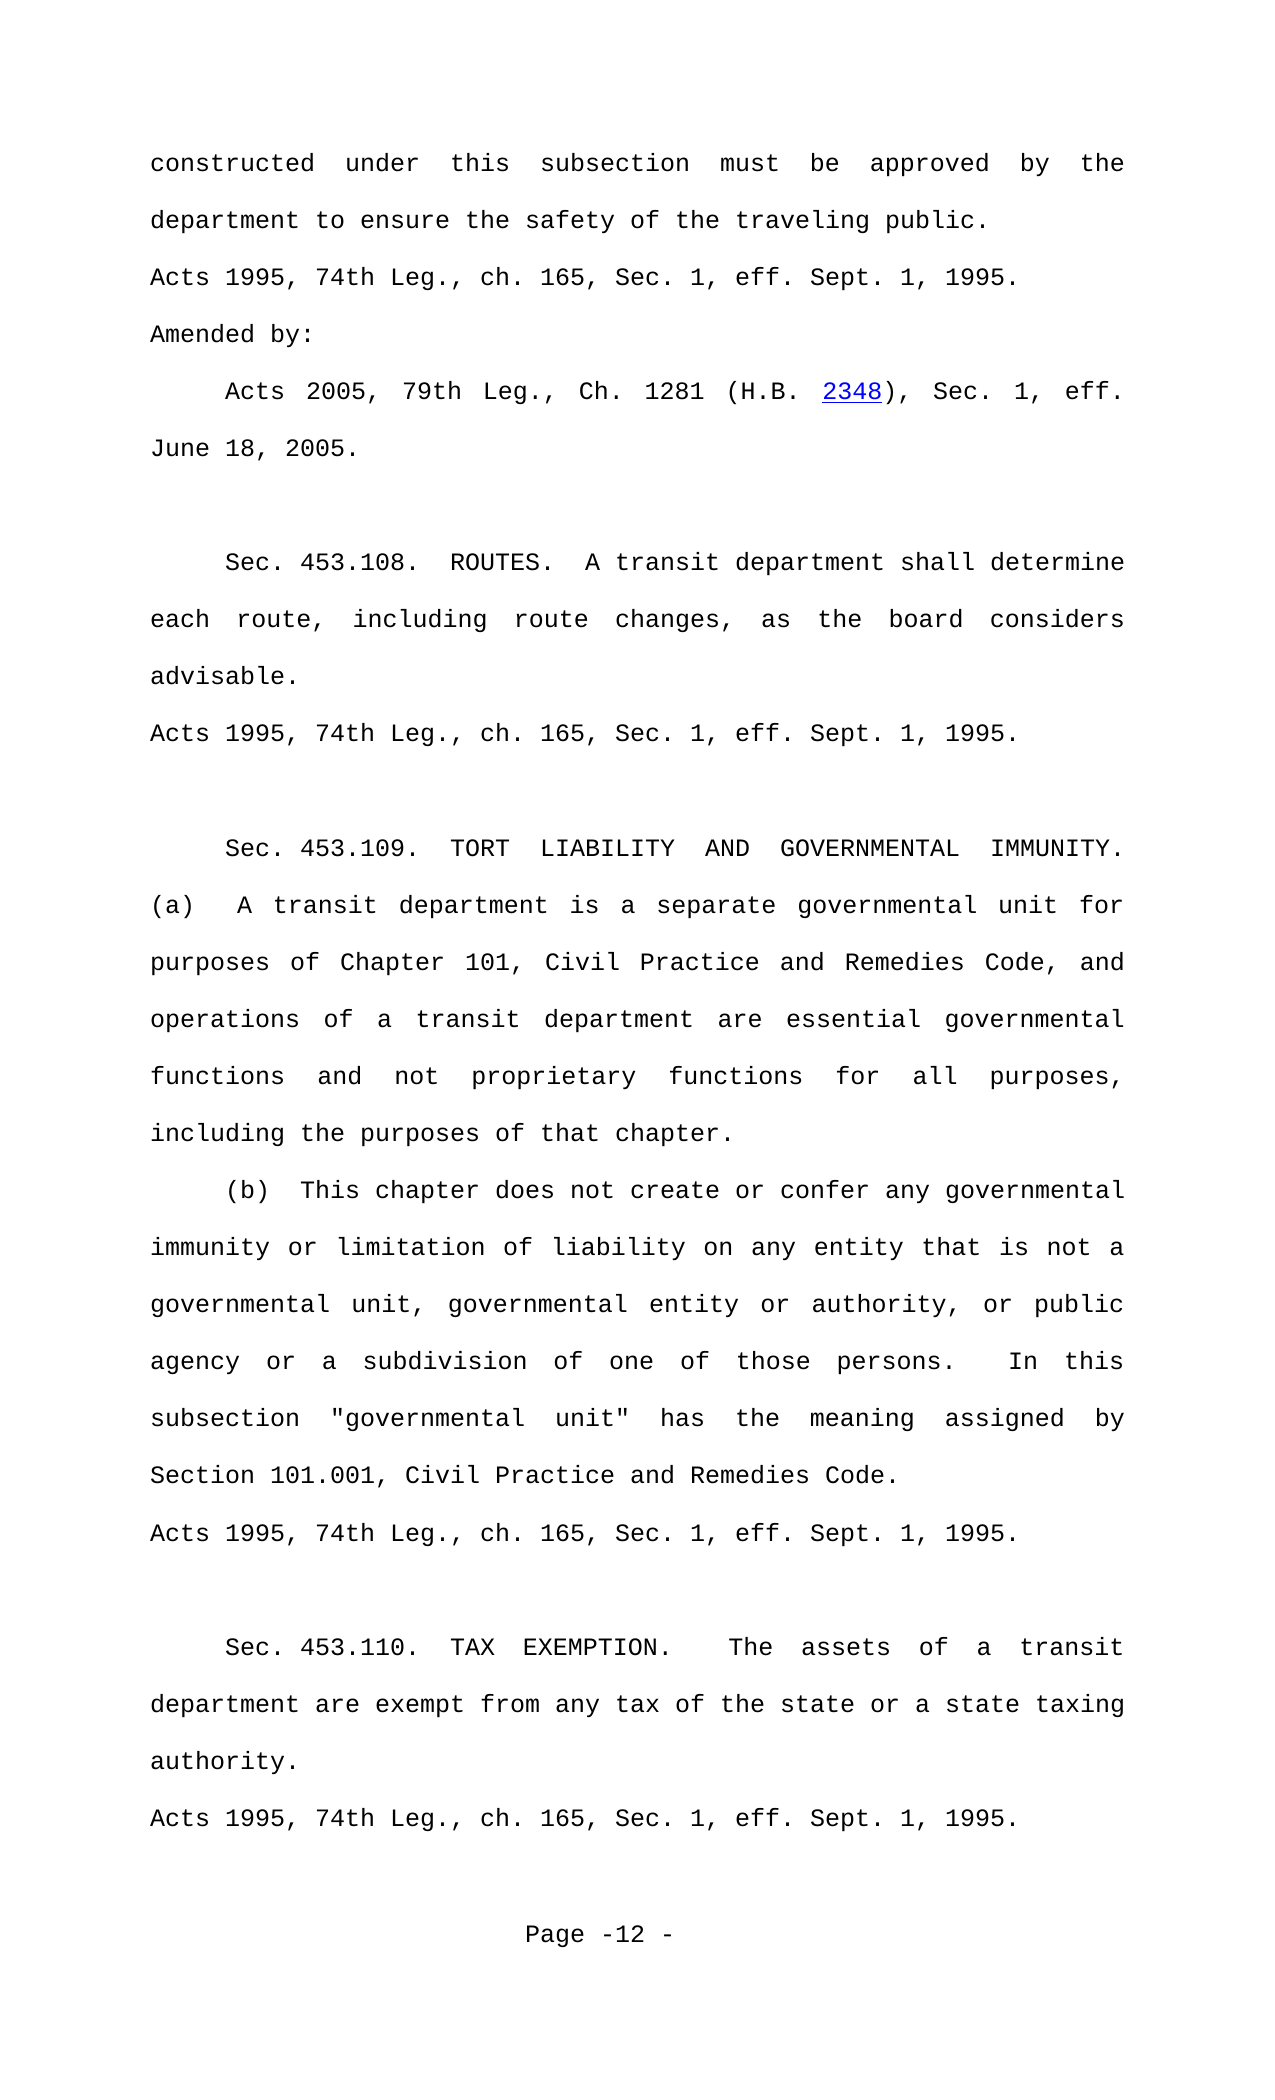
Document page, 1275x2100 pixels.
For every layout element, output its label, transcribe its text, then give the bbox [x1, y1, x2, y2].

text Sec. 453.109. TORT LIABILITY AND GOVERNMENTAL IMMUNITY. (a) A transit department is a separate governmental unit for purposes of Chapter 101, Civil Practice and Remedies Code, and operations of a transit department are essential governmental functions and not proprietary functions for all purposes, including the purposes of that chapter. [150, 835, 1125, 1149]
text (b) This chapter does not create or confer any governmental immunity or limitation of liability on any entity that is not a governmental unit, governmental entity or authority, or public agency or a subdivision of one of those persons. In this subsection "governmental unit" has the meaning assigned by Section 101.001, Civil Practice and Remedies Code. [150, 1177, 1125, 1491]
text Sec. 453.110. TAX EXEMPTION. The assets of a transit department are exempt from any tax of the state or a state taxing authority. [150, 1634, 1125, 1777]
text Amended by: [150, 321, 1125, 350]
text Sec. 453.108. ROUTES. A transit department shall determine each route, including route changes, as the board considers advisable. [150, 549, 1125, 692]
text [150, 150, 1125, 236]
text Acts 2005, 79th Leg., Ch. 1281 (H.B. 2348), Sec. 1, eff. June 18, 2005. [150, 378, 1125, 464]
text Acts 1995, 74th Leg., ch. 165, Sec. 1, eff. Sept. 1, 1995. [150, 1520, 1125, 1548]
text Acts 1995, 74th Leg., ch. 165, Sec. 1, eff. Sept. 1, 1995. [150, 721, 1125, 749]
text Acts 1995, 74th Leg., ch. 165, Sec. 1, eff. Sept. 1, 1995. [150, 264, 1125, 293]
text Acts 1995, 74th Leg., ch. 165, Sec. 1, eff. Sept. 1, 1995. [150, 1805, 1125, 1834]
